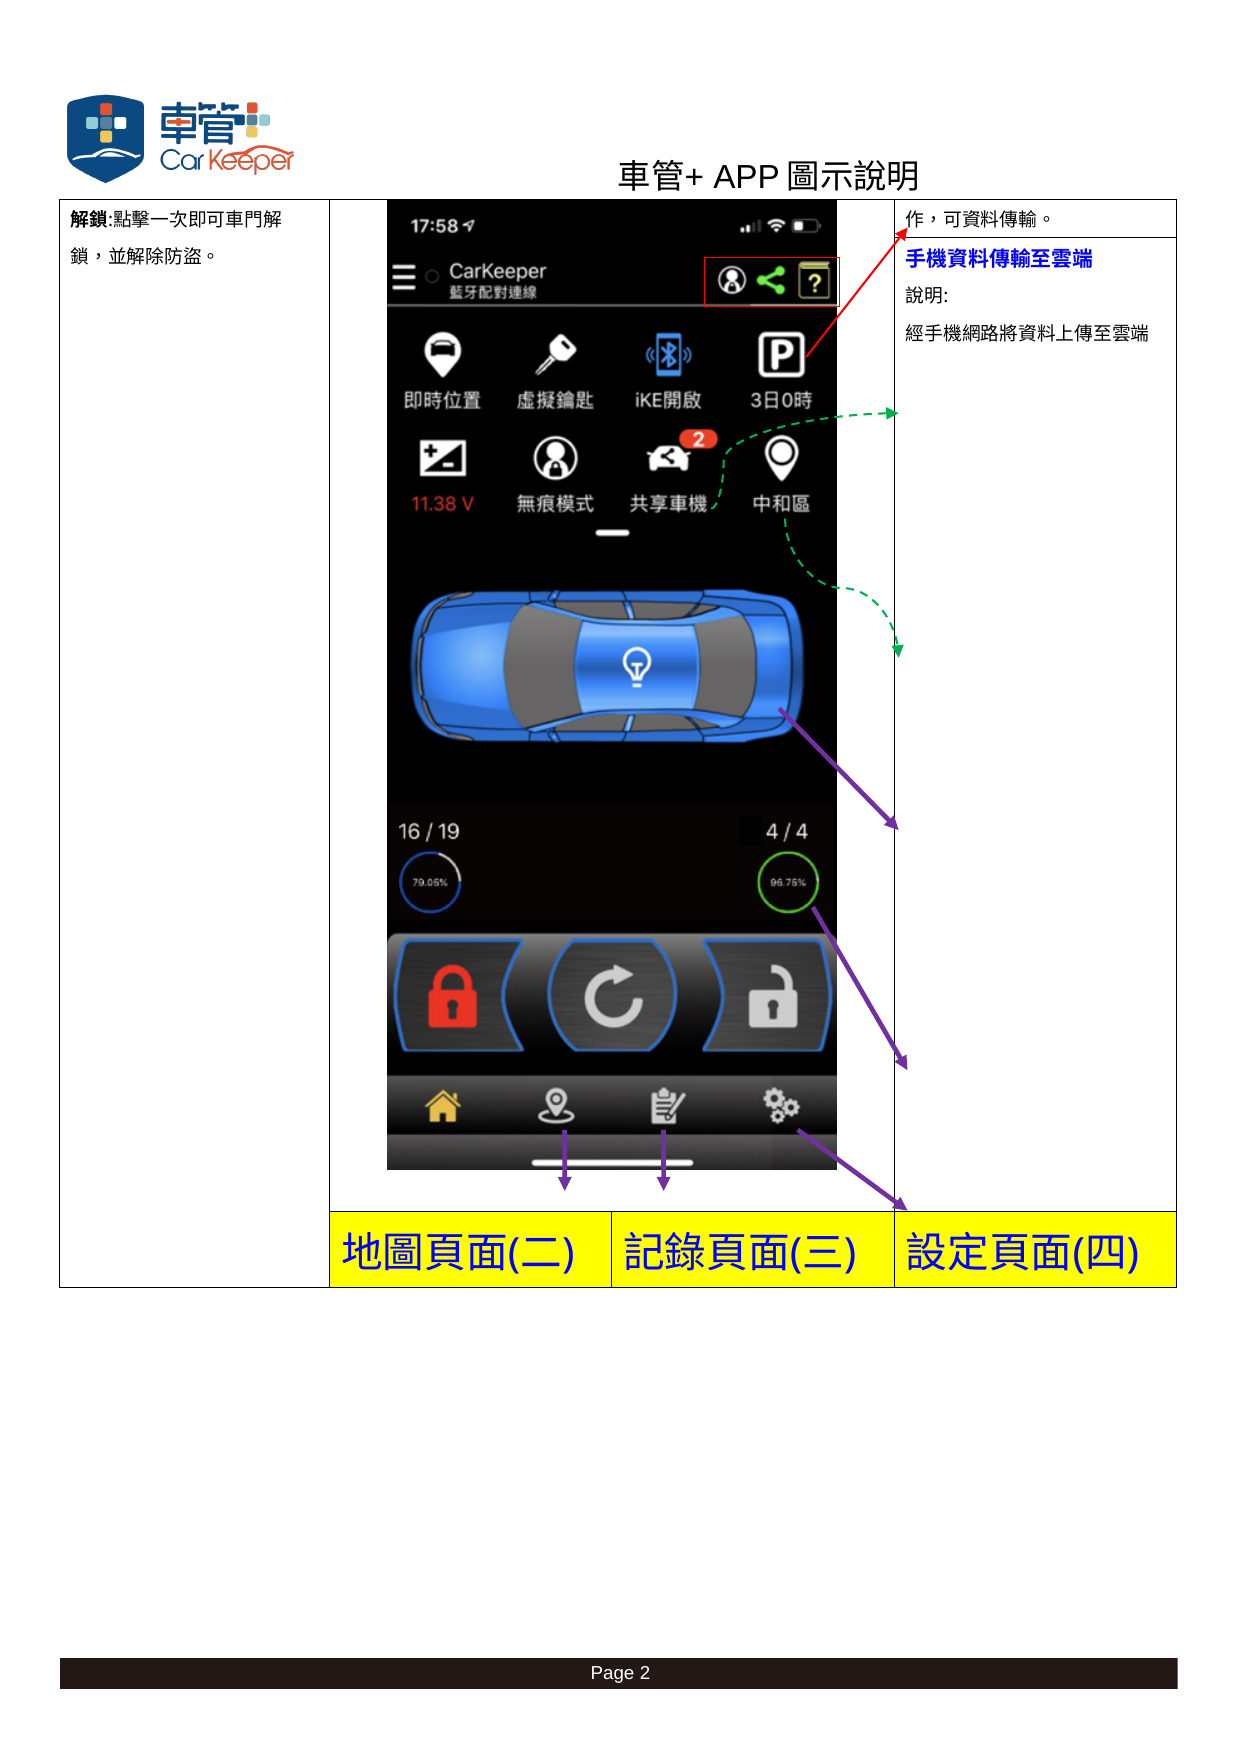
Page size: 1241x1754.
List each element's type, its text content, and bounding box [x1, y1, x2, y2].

table_cell 記錄頁面(三) [612, 1212, 894, 1287]
table_cell 地圖頁面(二) [330, 1212, 611, 1287]
picture [705, 258, 837, 306]
table_cell 車機狀態 說明: 灰車:車機無連線 淺藍車:藍牙連線，手動操作車機，無法傳輸資料。 藍車: 藍牙配對連線，iKE可動作，可資料傳輸。 [895, 200, 1176, 237]
table_cell 手機資料傳輸至雲端 說明: 經手機網路將資料上傳至雲端 [895, 238, 1176, 1211]
table_cell 設定頁面(四) [895, 1212, 1176, 1287]
picture [59, 88, 298, 189]
table_cell 控制按鍵區 說明: 上鎖:點擊一次即可車門上鎖，並進入防盜。 更新狀態:即時更新汽車與APP顯示狀態 解鎖:點擊一次即可車門解鎖，並解除防盜。 [60, 200, 329, 1287]
picture [387, 199, 837, 1170]
